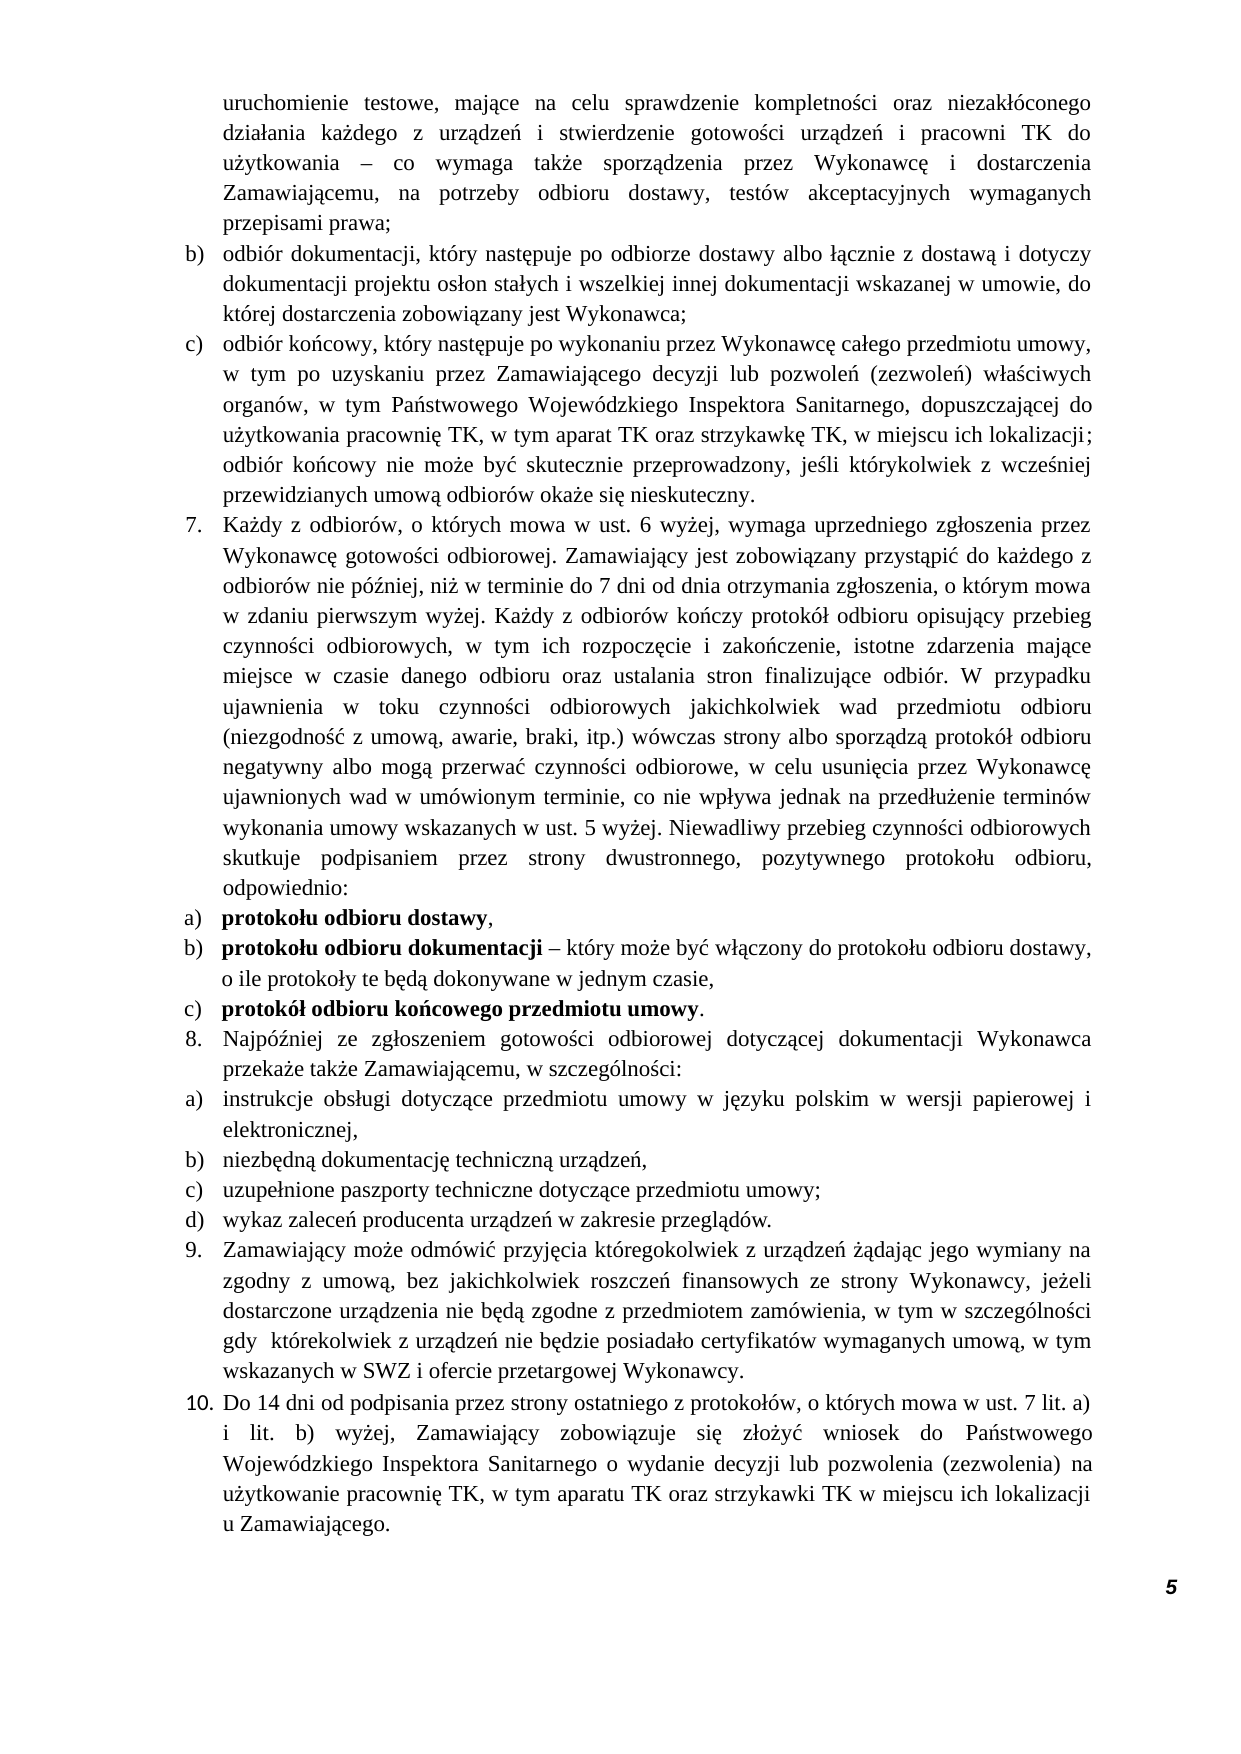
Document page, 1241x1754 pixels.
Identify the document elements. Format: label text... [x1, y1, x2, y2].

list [185, 89, 1093, 236]
list niezbędną dokumentację techniczną urządzeń, [185, 1146, 1093, 1172]
list protokół odbioru końcowego przedmiotu umowy. [184, 995, 1093, 1021]
list odbiór dokumentacji, który następuje po odbiorze dostawy albo łącznie z dostawą i dotyczy dokumentacji projektu osłon stałych i wszelkiej innej dokumentacji wskazanej w umowie, do której dostarczenia zobowiązany jest Wykonawca; [185, 240, 1093, 326]
list Każdy z odbiorów, o których mowa w ust. 6 wyżej, wymaga uprzedniego zgłoszenia przez Wykonawcę gotowości odbiorowej. Zamawiający jest zobowiązany przystąpić do każdego z odbiorów nie później, niż w terminie do 7 dni od dnia otrzymania zgłoszenia, o którym mowa w zdaniu pierwszym wyżej. Każdy z odbiorów kończy protokół odbioru opisujący przebieg czynności odbiorowych, w tym ich rozpoczęcie i zakończenie, istotne zdarzenia mające miejsce w czasie danego odbioru oraz ustalania stron finalizujące odbiór. W przypadku ujawnienia w toku czynności odbiorowych jakichkolwiek wad przedmiotu odbioru (niezgodność z umową, awarie, braki, itp.) wówczas strony albo sporządzą protokół odbioru negatywny albo mogą przerwać czynności odbiorowe, w celu usunięcia przez Wykonawcę ujawnionych wad w umówionym terminie, co nie wpływa jednak na przedłużenie terminów wykonania umowy wskazanych w ust. 5 wyżej. Niewadliwy przebieg czynności odbiorowych skutkuje podpisaniem przez strony dwustronnego, pozytywnego protokołu odbioru, odpowiednio: [185, 512, 1093, 900]
list uzupełnione paszporty techniczne dotyczące przedmiotu umowy; [185, 1176, 1093, 1202]
list Najpóźniej ze zgłoszeniem gotowości odbiorowej dotyczącej dokumentacji Wykonawca przekaże także Zamawiającemu, w szczególności: [185, 1025, 1093, 1082]
list instrukcje obsługi dotyczące przedmiotu umowy w języku polskim w wersji papierowej i elektronicznej, [185, 1086, 1093, 1142]
list Zamawiający może odmówić przyjęcia któregokolwiek z urządzeń żądając jego wymiany na zgodny z umową, bez jakichkolwiek roszczeń finansowych ze strony Wykonawcy, jeżeli dostarczone urządzenia nie będą zgodne z przedmiotem zamówienia, w tym w szczególności gdy którekolwiek z urządzeń nie będzie posiadało certyfikatów wymaganych umową, w tym wskazanych w SWZ i ofercie przetargowej Wykonawcy. [185, 1237, 1093, 1384]
list odbiór końcowy, który następuje po wykonaniu przez Wykonawcę całego przedmiotu umowy, w tym po uzyskaniu przez Zamawiającego decyzji lub pozwoleń (zezwoleń) właściwych organów, w tym Państwowego Wojewódzkiego Inspektora Sanitarnego, dopuszczającej do użytkowania pracownię TK, w tym aparat TK oraz strzykawkę TK, w miejscu ich lokalizacji; odbiór końcowy nie może być skutecznie przeprowadzony, jeśli którykolwiek z wcześniej przewidzianych umową odbiorów okaże się nieskuteczny. [185, 330, 1093, 508]
list protokołu odbioru dokumentacji – który może być włączony do protokołu odbioru dostawy, o ile protokoły te będą dokonywane w jednym czasie, [184, 934, 1093, 991]
list Do 14 dni od podpisania przez strony ostatniego z protokołów, o których mowa w ust. 7 lit. a) i lit. b) wyżej, Zamawiający zobowiązuje się złożyć wniosek do Państwowego Wojewódzkiego Inspektora Sanitarnego o wydanie decyzji lub pozwolenia (zezwolenia) na użytkowanie pracownię TK, w tym aparatu TK oraz strzykawki TK w miejscu ich lokalizacji u Zamawiającego. [185, 1388, 1093, 1536]
list protokołu odbioru dostawy, [184, 904, 1093, 931]
list wykaz zaleceń producenta urządzeń w zakresie przeglądów. [185, 1206, 1093, 1233]
